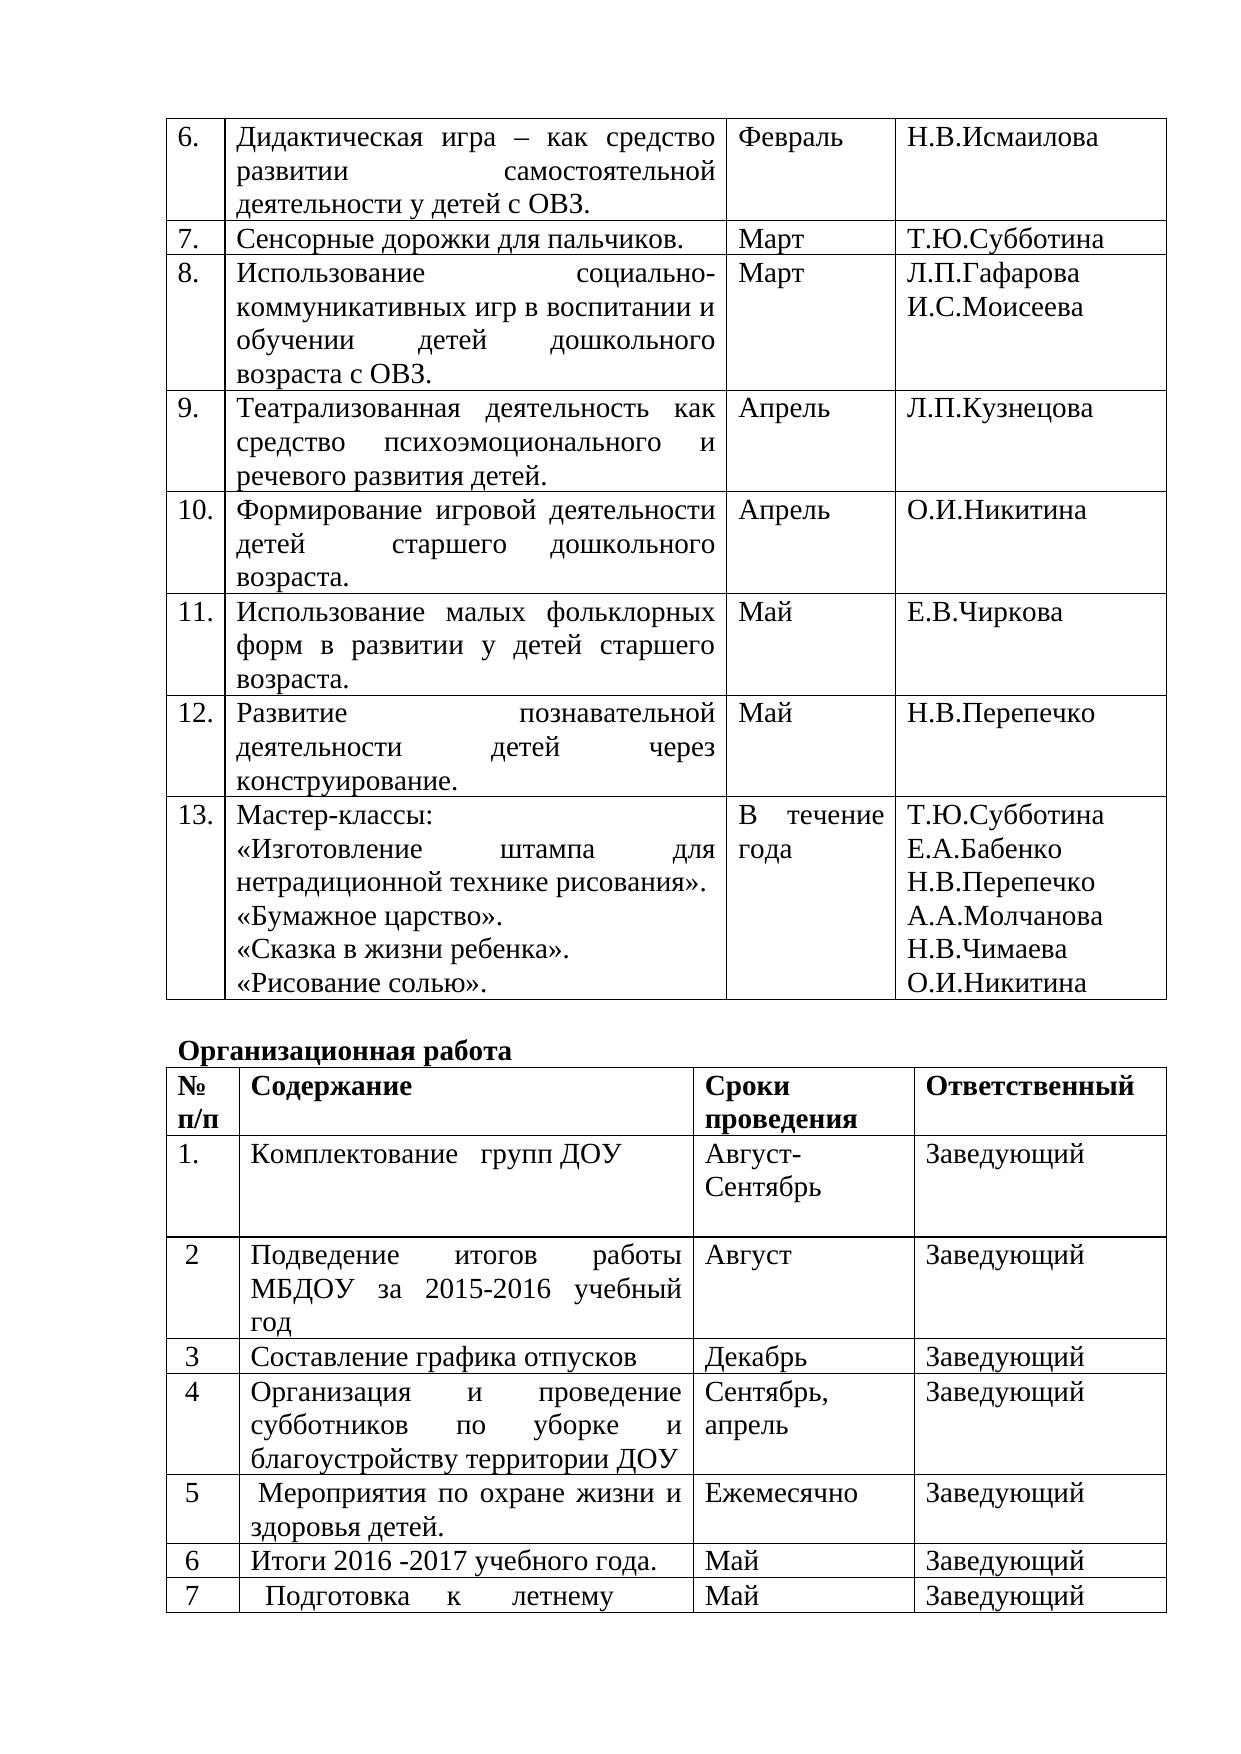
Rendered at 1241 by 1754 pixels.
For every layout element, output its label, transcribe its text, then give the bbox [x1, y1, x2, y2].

table_cell Май [727, 594, 895, 694]
table_cell Заведующий [915, 1136, 1166, 1236]
table_cell Заведующий [915, 1238, 1166, 1338]
table_cell Н.В.Исмаилова [896, 119, 1166, 220]
table_cell Развитие познавательной деятельности детей через конструирование. [226, 696, 726, 796]
table_cell 6. [167, 119, 224, 220]
table_cell Заведующий [915, 1475, 1166, 1542]
table_cell 8. [167, 255, 224, 389]
table_cell Апрель [727, 492, 895, 593]
table_cell Май [727, 696, 895, 796]
table_cell Использование малых фольклорных форм в развитии у детей старшего возраста. [226, 594, 726, 694]
table_cell Март [727, 255, 895, 389]
table_cell В течение года [727, 797, 895, 998]
table_cell Апрель [727, 391, 895, 491]
table_cell Составление графика отпусков [240, 1339, 693, 1373]
table_cell 7. [167, 221, 224, 254]
table_cell Т.Ю.Субботина [896, 221, 1166, 254]
table_cell Л.П.Кузнецова [896, 391, 1166, 491]
table_cell Май [694, 1578, 914, 1612]
table_cell Сентябрь, апрель [694, 1374, 914, 1474]
table_cell 13. [167, 797, 224, 998]
text Организационная работа [177, 1033, 1152, 1067]
table_cell 5 [167, 1475, 239, 1542]
table_header № п/п [167, 1068, 239, 1135]
table_cell 12. [167, 696, 224, 796]
table_cell Использование социально-коммуникативных игр в воспитании и обучении детей дошкольного возраста с ОВЗ. [226, 255, 726, 389]
table_cell Л.П.Гафарова И.С.Моисеева [896, 255, 1166, 389]
table_cell Заведующий [915, 1339, 1166, 1373]
table_cell Август [694, 1238, 914, 1338]
table_cell Заведующий [915, 1374, 1166, 1474]
table_cell Февраль [727, 119, 895, 220]
table_cell Е.В.Чиркова [896, 594, 1166, 694]
table_header Содержание [240, 1068, 693, 1135]
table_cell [240, 1578, 693, 1612]
table_cell 3 [167, 1339, 239, 1373]
table_header Ответственный [915, 1068, 1166, 1135]
table_cell Итоги 2016 -2017 учебного года. [240, 1544, 693, 1577]
table_cell Организация и проведение субботников по уборке и благоустройству территории ДОУ [240, 1374, 693, 1474]
table_header Сроки проведения [694, 1068, 914, 1135]
table_cell 1. [167, 1136, 239, 1236]
table_cell Театрализованная деятельность как средство психоэмоционального и речевого развития детей. [226, 391, 726, 491]
table_cell Май [694, 1544, 914, 1577]
table_cell Мастер-классы: «Изготовление штампа для нетрадиционной технике рисования». «Бумажное царство». «Сказка в жизни ребенка». «Рисование солью». [226, 797, 726, 998]
table_cell Т.Ю.Субботина Е.А.Бабенко Н.В.Перепечко А.А.Молчанова Н.В.Чимаева О.И.Никитина [896, 797, 1166, 998]
table_cell Заведующий [915, 1578, 1166, 1612]
table_cell Март [727, 221, 895, 254]
table_cell 4 [167, 1374, 239, 1474]
table_cell Август-Сентябрь [694, 1136, 914, 1236]
table_cell Дидактическая игра – как средство развитии самостоятельной деятельности у детей с ОВЗ. [226, 119, 726, 220]
table_cell 10. [167, 492, 224, 593]
table_cell 11. [167, 594, 224, 694]
table_cell О.И.Никитина [896, 492, 1166, 593]
table_cell Ежемесячно [694, 1475, 914, 1542]
table_cell 2 [167, 1238, 239, 1338]
table_cell Мероприятия по охране жизни и здоровья детей. [240, 1475, 693, 1542]
table_cell 7 [167, 1578, 239, 1612]
table_cell Декабрь [694, 1339, 914, 1373]
table_cell Комплектование групп ДОУ [240, 1136, 693, 1236]
table_cell 9. [167, 391, 224, 491]
table_cell Подведение итогов работы МБДОУ за 2015-2016 учебный год [240, 1238, 693, 1338]
table_cell Сенсорные дорожки для пальчиков. [226, 221, 726, 254]
table_cell Формирование игровой деятельности детей старшего дошкольного возраста. [226, 492, 726, 593]
table_cell Н.В.Перепечко [896, 696, 1166, 796]
table_cell Заведующий [915, 1544, 1166, 1577]
table_cell 6 [167, 1544, 239, 1577]
